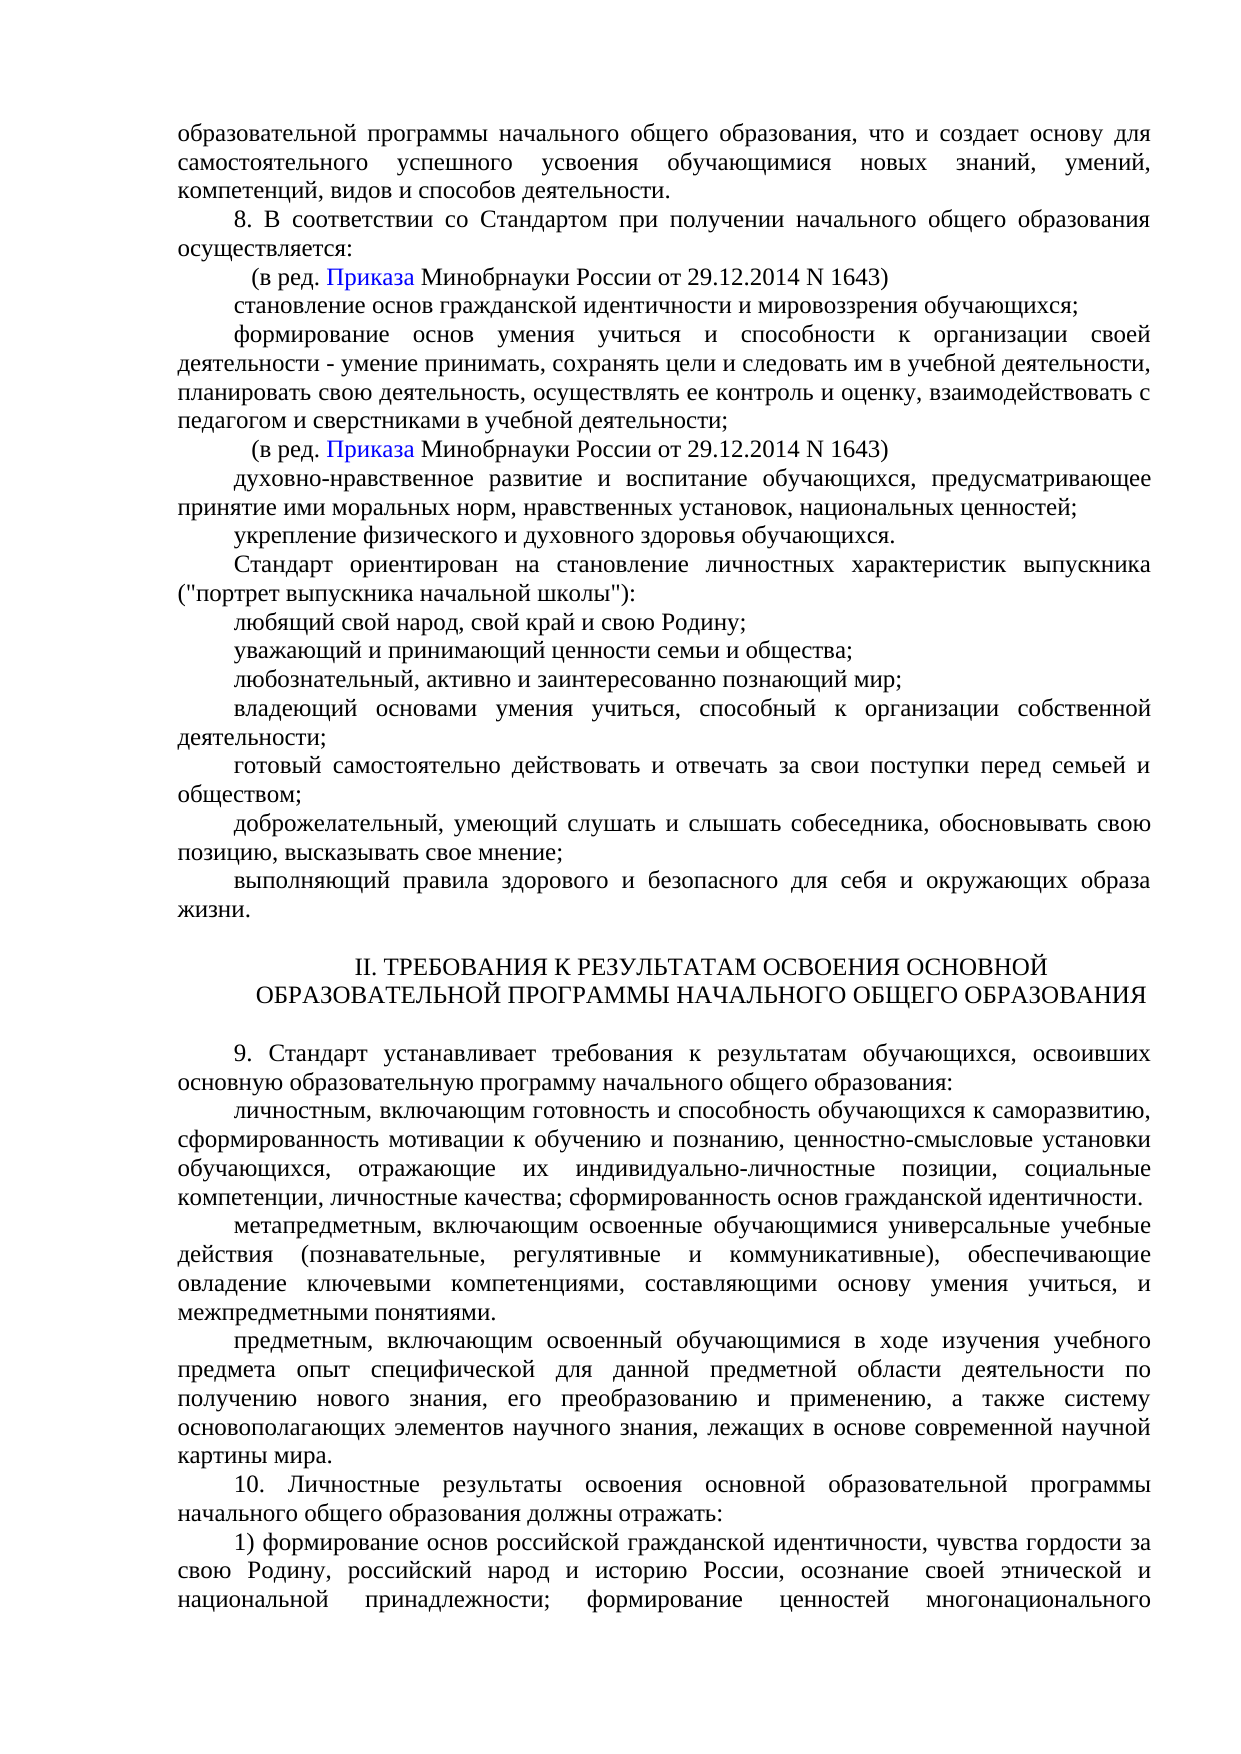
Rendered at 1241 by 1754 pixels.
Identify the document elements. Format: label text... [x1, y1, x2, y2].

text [177, 118, 1152, 204]
text любознательный, активно и заинтересованно познающий мир; [177, 664, 1152, 693]
text метапредметным, включающим освоенные обучающимися универсальные учебные действия (познавательные, регулятивные и коммуникативные), обеспечивающие овладение ключевыми компетенциями, составляющими основу умения учиться, и межпредметными понятиями. [177, 1211, 1152, 1326]
text укрепление физического и духовного здоровья обучающихся. [177, 521, 1152, 549]
text выполняющий правила здорового и безопасного для себя и окружающих образа жизни. [177, 866, 1152, 923]
text (в ред. Приказа Минобрнауки России от 29.12.2014 N 1643) [177, 262, 1152, 291]
text духовно-нравственное развитие и воспитание обучающихся, предусматривающее принятие ими моральных норм, нравственных установок, национальных ценностей; [177, 463, 1152, 521]
text готовый самостоятельно действовать и отвечать за свои поступки перед семьей и обществом; [177, 751, 1152, 808]
text II. ТРЕБОВАНИЯ К РЕЗУЛЬТАТАМ ОСВОЕНИЯ ОСНОВНОЙ [177, 952, 1152, 981]
text Стандарт ориентирован на становление личностных характеристик выпускника ("портрет выпускника начальной школы"): [177, 549, 1152, 607]
text уважающий и принимающий ценности семьи и общества; [177, 636, 1152, 664]
text 9. Стандарт устанавливает требования к результатам обучающихся, освоивших основную образовательную программу начального общего образования: [177, 1038, 1152, 1096]
text 10. Личностные результаты освоения основной образовательной программы начального общего образования должны отражать: [177, 1469, 1152, 1527]
text любящий свой народ, свой край и свою Родину; [177, 607, 1152, 636]
text личностным, включающим готовность и способность обучающихся к саморазвитию, сформированность мотивации к обучению и познанию, ценностно-смысловые установки обучающихся, отражающие их индивидуально-личностные позиции, социальные компетенции, личностные качества; сформированность основ гражданской идентичности. [177, 1096, 1152, 1211]
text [177, 1527, 1152, 1613]
text 8. В соответствии со Стандартом при получении начального общего образования осуществляется: [177, 204, 1152, 262]
text становление основ гражданской идентичности и мировоззрения обучающихся; [177, 291, 1152, 319]
text предметным, включающим освоенный обучающимися в ходе изучения учебного предмета опыт специфической для данной предметной области деятельности по получению нового знания, его преобразованию и применению, а также систему основополагающих элементов научного знания, лежащих в основе современной научной картины мира. [177, 1326, 1152, 1469]
text (в ред. Приказа Минобрнауки России от 29.12.2014 N 1643) [177, 434, 1152, 463]
text владеющий основами умения учиться, способный к организации собственной деятельности; [177, 693, 1152, 751]
text ОБРАЗОВАТЕЛЬНОЙ ПРОГРАММЫ НАЧАЛЬНОГО ОБЩЕГО ОБРАЗОВАНИЯ [177, 981, 1152, 1009]
text формирование основ умения учиться и способности к организации своей деятельности - умение принимать, сохранять цели и следовать им в учебной деятельности, планировать свою деятельность, осуществлять ее контроль и оценку, взаимодействовать с педагогом и сверстниками в учебной деятельности; [177, 319, 1152, 434]
text доброжелательный, умеющий слушать и слышать собеседника, обосновывать свою позицию, высказывать свое мнение; [177, 808, 1152, 866]
